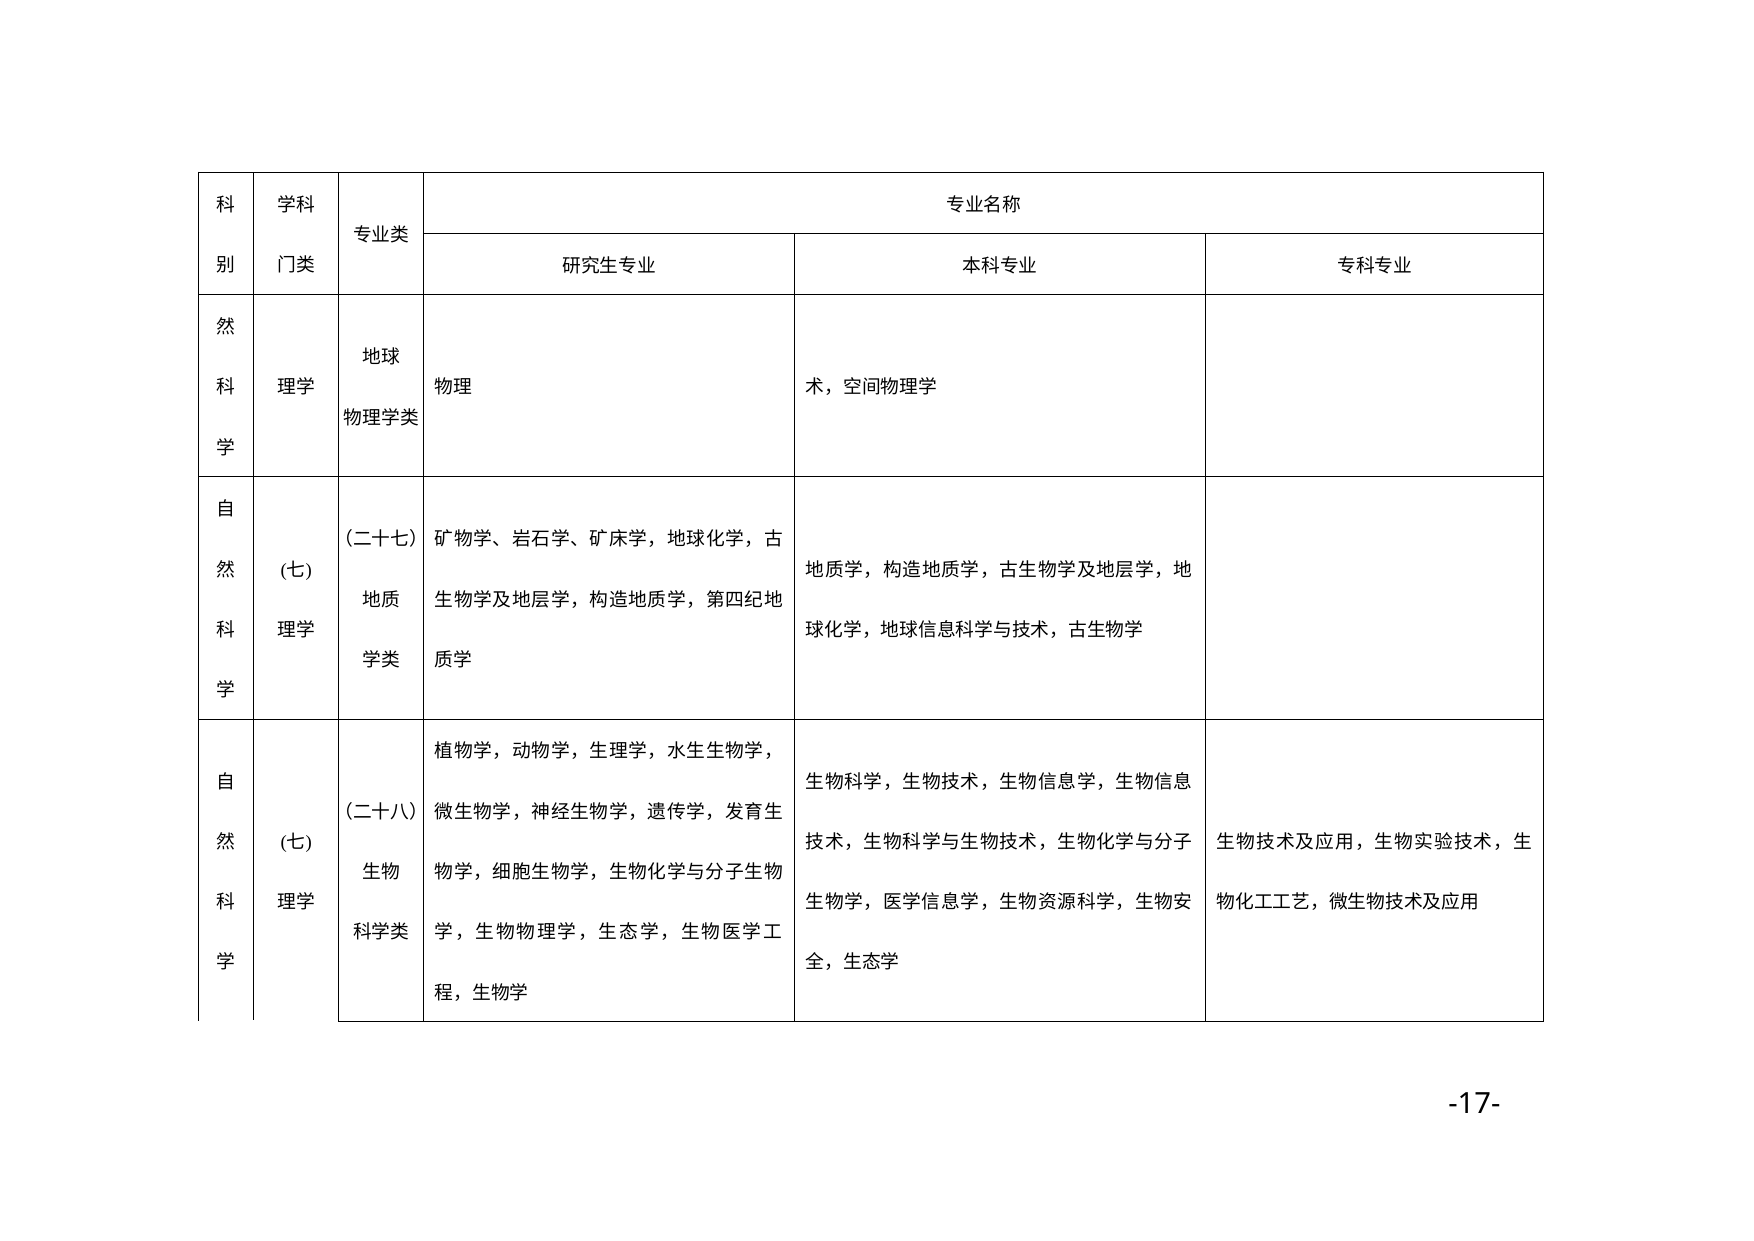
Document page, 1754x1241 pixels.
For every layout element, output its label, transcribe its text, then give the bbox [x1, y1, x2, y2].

table_cell 植物学，动物学，生理学，水生生物学，微生物学，神经生物学，遗传学，发育生物学，细胞生物学，生物化学与分子生物学，生物物理学，生态学，生物医学工程，生物学 [424, 720, 794, 1021]
table_cell 矿物学、岩石学、矿床学，地球化学，古生物学及地层学，构造地质学，第四纪地质学 [424, 477, 794, 718]
table_cell 生物科学，生物技术，生物信息学，生物信息技术，生物科学与生物技术，生物化学与分子生物学，医学信息学，生物资源科学，生物安全，生态学 [795, 720, 1205, 1021]
table_cell 固体地球物理学，空间物理学，应用地球物理 [424, 295, 794, 476]
table_cell （二十七） 地质 学类 [339, 477, 423, 718]
table_cell [1206, 295, 1543, 476]
table_header 专业名称 [424, 173, 1543, 233]
table_cell (七) 理学 [254, 477, 338, 718]
table_cell 自然科学 [199, 720, 253, 1021]
table_cell 地质学，构造地质学，古生物学及地层学，地球化学，地球信息科学与技术，古生物学 [795, 477, 1205, 718]
table_cell 研究生专业 [424, 234, 794, 294]
table_header 科别 [199, 173, 253, 294]
table_cell 专科专业 [1206, 234, 1543, 294]
table_cell 自然科学 [199, 295, 253, 476]
table_cell (七) 理学 [254, 720, 338, 1021]
table_header 学科 门类 [254, 173, 338, 294]
table_cell 地球物理学，地球与空间科学，空间科学与技术，空间物理学 [795, 295, 1205, 476]
table_cell (七) 理学 [254, 295, 338, 476]
table_header 专业类 [339, 173, 423, 294]
table_cell （二十六） 地球 物理学类 [339, 295, 423, 476]
table_cell 本科专业 [795, 234, 1205, 294]
table_cell （二十八） 生物 科学类 [339, 720, 423, 1021]
table_cell 生物技术及应用，生物实验技术，生物化工工艺，微生物技术及应用 [1206, 720, 1543, 1021]
table_cell 自然科学 [199, 477, 253, 718]
table_cell [1206, 477, 1543, 718]
